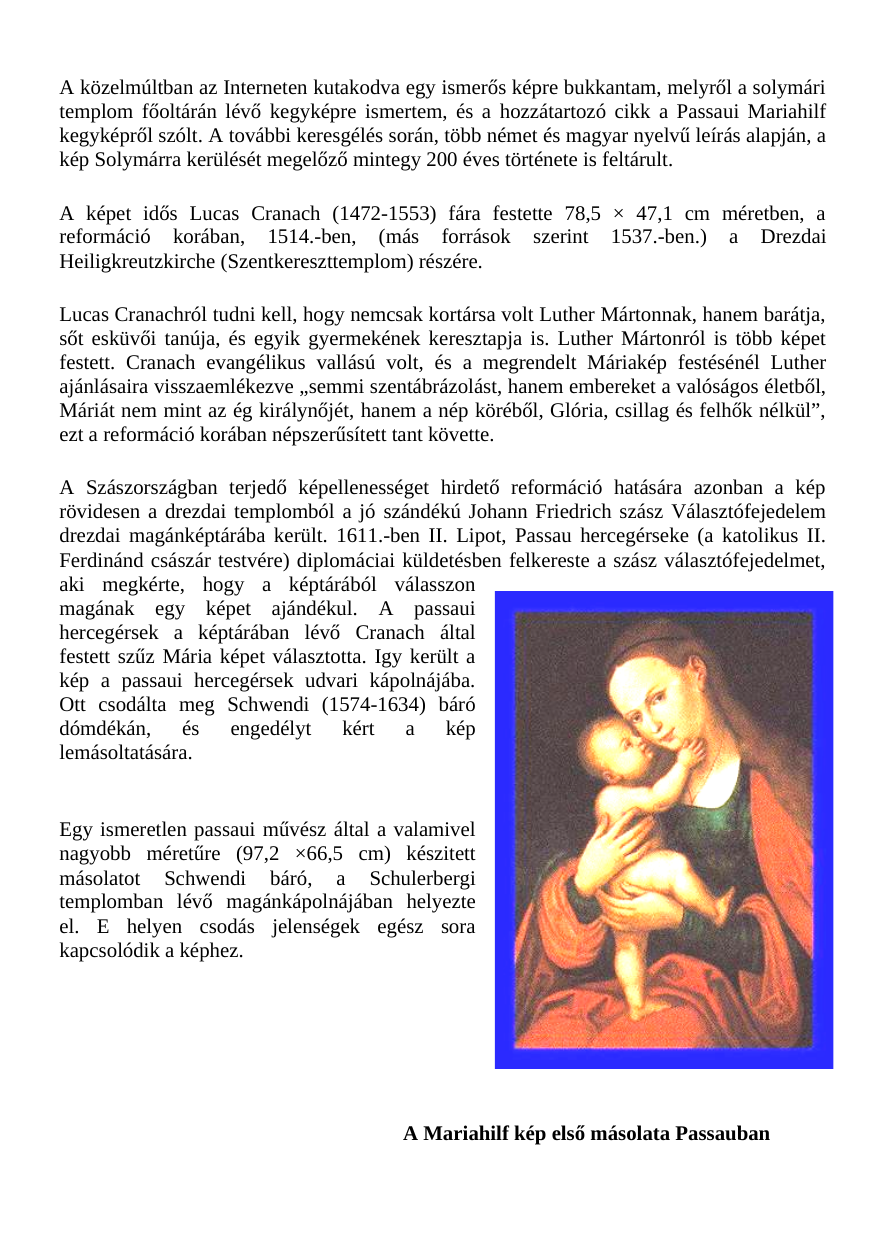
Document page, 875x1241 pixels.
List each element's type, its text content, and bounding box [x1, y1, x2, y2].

text Amikor szentmisére megyünk vagy litániát végzünk, esetleg szentségimádásokon veszünk rész, akkor Jézus mindazon érzéseit megtapasztalhatjuk ezekben a találkozásokban, amelyeket földi életében érzett. Gondoljunk csak a kánai menyegzőre (Jn 2,1-12) ahol együtt örült a násznéppel. De gondolhatunk arra, amikor elé jutott egy járásában erősen korlátozott ember, vagy aki születésétől fogva vak volt (Jn. 9 fejezet). Vagy akit hordágyon vittek elé.(Lk.5,17-26) Mennyi szomorú tekintetű, testében és lelkében fájdalmat hordozó emberrel találkozott, akiknél a szemeket nem az öröm, hanem a fájdalom csillogtatta meg. Jézus mindenkire rátekintett, de ebben a tekintetben nemcsak az együttérzés, hanem a reménysugár is benne volt. Ugyanúgy, mint a gazdag ifjúnál: Felcsillantotta, megmutatta neki az új élet lehetőségét, amit ő nem fogadva el, visszautasított.(Mk 10,17-22) [494, 591, 834, 1069]
text A közelmúltban az Interneten kutakodva egy ismerős képre bukkantam, melyről a solymári templom főoltárán lévő kegyképre ismertem, és a hozzátartozó cikk a Passaui Mariahilf kegyképről szólt. A további keresgélés során, több német és magyar nyelvű leírás alapján, a kép Solymárra kerülését megelőző mintegy 200 éves története is feltárult. [59, 75, 827, 171]
text A Mariahilf kép első másolata Passauban [59, 1121, 827, 1145]
text A képet idős Lucas Cranach (1472-1553) fára festette 78,5 × 47,1 cm méretben, a reformáció korában, 1514.-ben, (más források szerint 1537.-ben.) a Drezdai Heiligkreutzkirche (Szentkereszttemplom) részére. [59, 200, 827, 273]
text Lucas Cranachról tudni kell, hogy nemcsak kortársa volt Luther Mártonnak, hanem barátja, sőt esküvői tanúja, és egyik gyermekének keresztapja is. Luther Mártonról is több képet festett. Cranach evangélikus vallású volt, és a megrendelt Máriakép festésénél Luther ajánlásaira visszaemlékezve „semmi szentábrázolást, hanem embereket a valóságos életből, Máriát nem mint az ég királynőjét, hanem a nép köréből, Glória, csillag és felhők nélkül”, ezt a reformáció korában népszerűsített tant követte. [59, 302, 827, 446]
text A Szászországban terjedő képellenességet hirdető reformáció hatására azonban a kép rövidesen a drezdai templomból a jó szándékú Johann Friedrich szász Választófejedelem drezdai magánképtárába került. 1611.-ben II. Lipot, Passau hercegérseke (a katolikus II. Ferdinánd császár testvére) diplomáciai küldetésben felkereste a szász választófejedelmet, aki megkérte, hogy a képtárából válasszon magának egy képet ajándékul. A passaui hercegérsek a képtárában lévő Cranach által festett szűz Mária képet választotta. Igy került a kép a passaui hercegérsek udvari kápolnájába. Ott csodálta meg Schwendi (1574-1634) báró dómdékán, és engedélyt kért a kép lemásoltatására. [59, 475, 827, 788]
text Egy ismeretlen passaui művész által a valamivel nagyobb méretűre (97,2 ×66,5 cm) készitett másolatot Schwendi báró, a Schulerbergi templomban lévő magánkápolnájában helyezte el. E helyen csodás jelenségek egész sora kapcsolódik a képhez. [59, 817, 494, 962]
